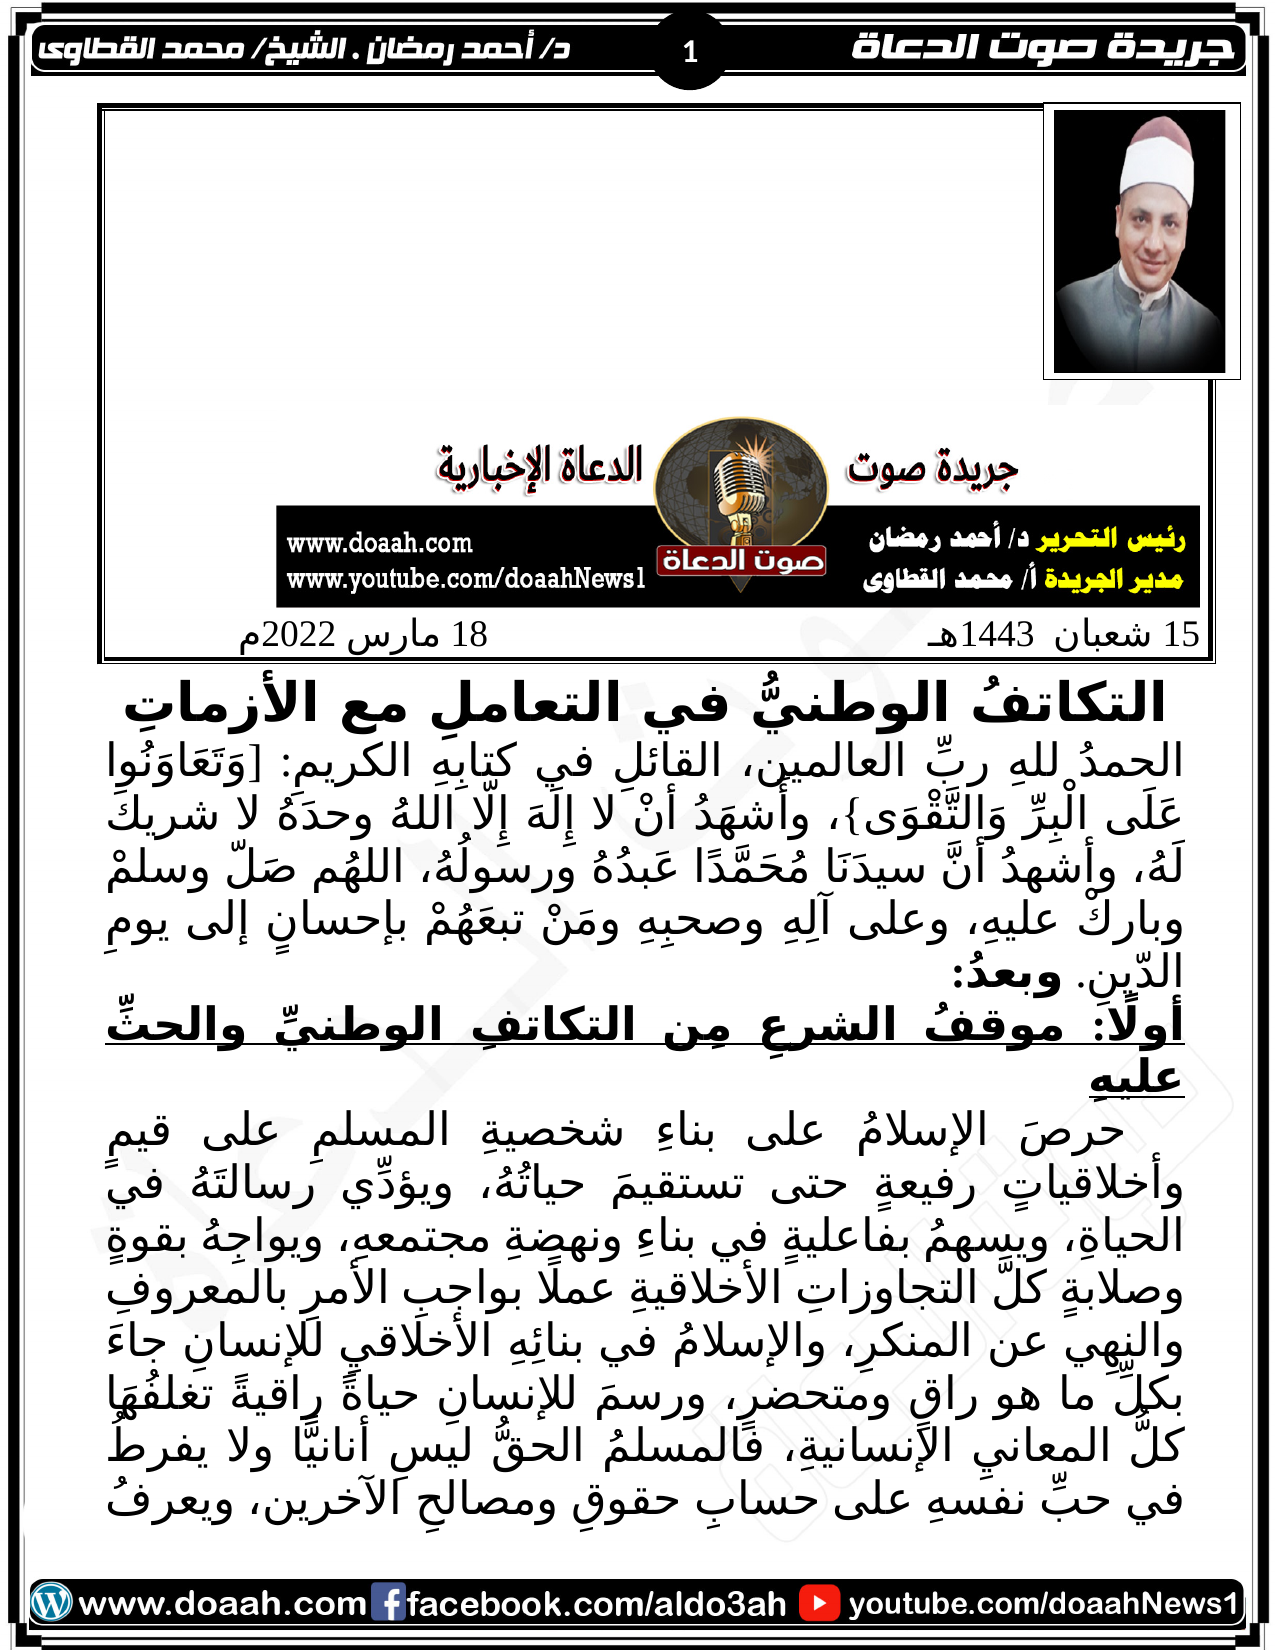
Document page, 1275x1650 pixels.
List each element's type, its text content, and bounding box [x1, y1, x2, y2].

text أولًا: موقفُ الشرعِ مِن التكاتفِ الوطنيِّ والحثِّ عليهِ [105, 1045, 1185, 1103]
text أولًا: موقفُ الشرعِ مِن التكاتفِ الوطنيِّ والحثِّ عليهِ [105, 997, 1185, 1043]
picture [0, 0, 1275, 1650]
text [105, 1103, 1185, 1524]
text التكاتفُ الوطنيُّ في التعاملِ مع الأزماتِ [105, 671, 1185, 734]
text 15 شعبان 1443هـ 18 مارس 2022م [105, 601, 1208, 657]
text الحمدُ للهِ ربِّ العالمين، القائلِ في كتابِهِ الكريمِ: [وَتَعَاوَنُوا عَلَى الْبِرِّ وَالتَّقْوَى}، وأَشهَدُ أنْ لا إِلَهَ إِلّا اللهُ وحدَهُ لا شريكَ لَهُ، وأشهدُ أنَّ سيدَنَا مُحَمَّدًا عَبدُهُ ورسولُهُ، اللهُم صَلّ وسلمْ وباركْ عليهِ، وعلى آلِهِ وصحبِهِ ومَنْ تبعَهُمْ بإحسانٍ إلى يومِ الدّينِ. وبعدُ: [105, 734, 1185, 997]
